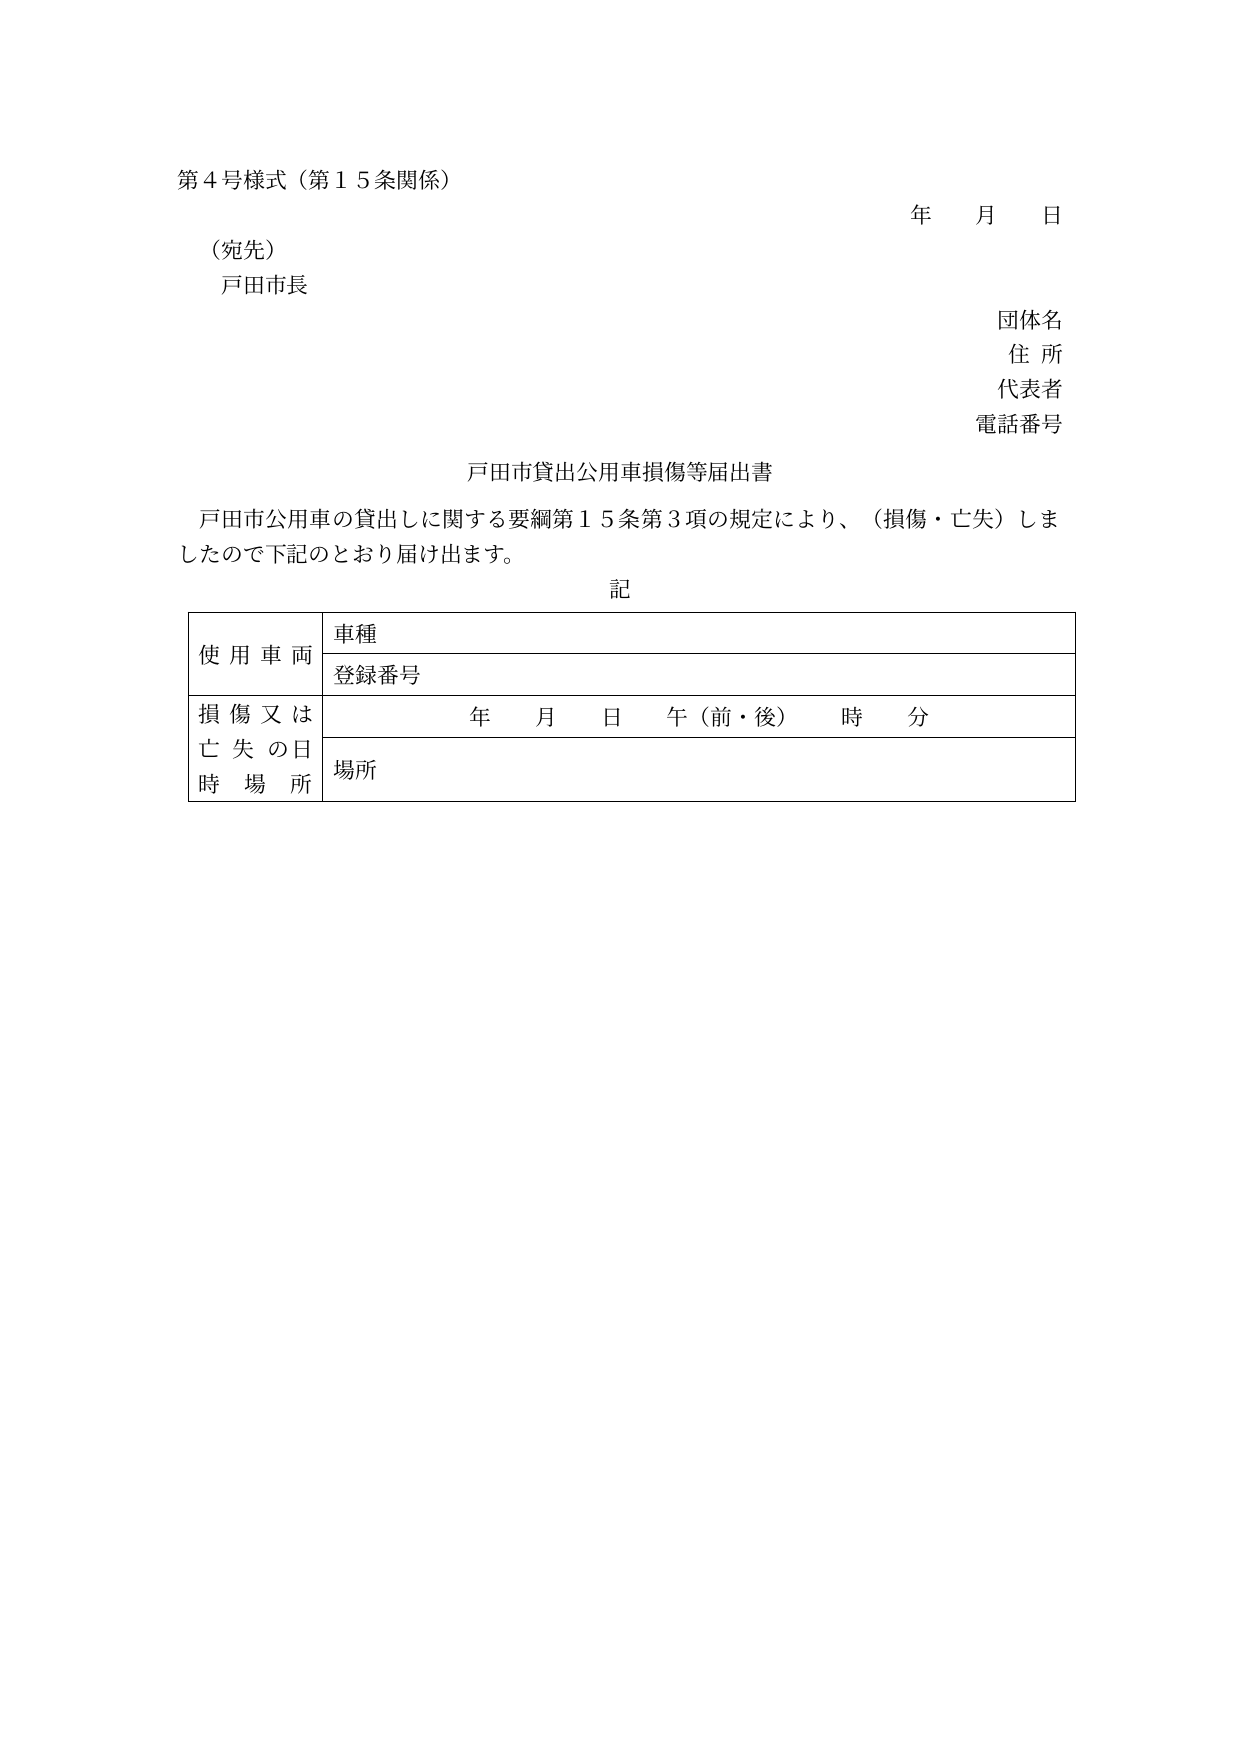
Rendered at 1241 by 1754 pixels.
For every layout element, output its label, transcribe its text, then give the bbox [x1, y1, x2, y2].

text 代表者 [177, 371, 1063, 406]
table_cell 年 月 日 午（前・後） 時 分 [323, 696, 1075, 737]
text （宛先） [177, 231, 976, 266]
table_header 使用車両 [189, 613, 322, 695]
text 戸田市貸出公用車損傷等届出書 [177, 453, 1063, 488]
text 戸田市長 [177, 266, 1063, 301]
table_cell 登録番号 [323, 654, 1075, 695]
text 第４号様式（第１５条関係） [177, 162, 1063, 196]
table_cell 場所 [323, 738, 1075, 801]
text 年 月 日 [177, 196, 1063, 231]
text 電話番号 [177, 406, 1063, 441]
table_header 車種 [323, 613, 1075, 653]
text 団体名 [177, 301, 1063, 336]
table_cell 損傷又は亡失の日時場所 [189, 696, 322, 801]
text 住所 [177, 336, 1063, 371]
text 記 [177, 570, 1063, 605]
text 戸田市公用車の貸出しに関する要綱第１５条第３項の規定により、（損傷・亡失）しましたので下記のとおり届け出ます。 [177, 501, 1063, 570]
